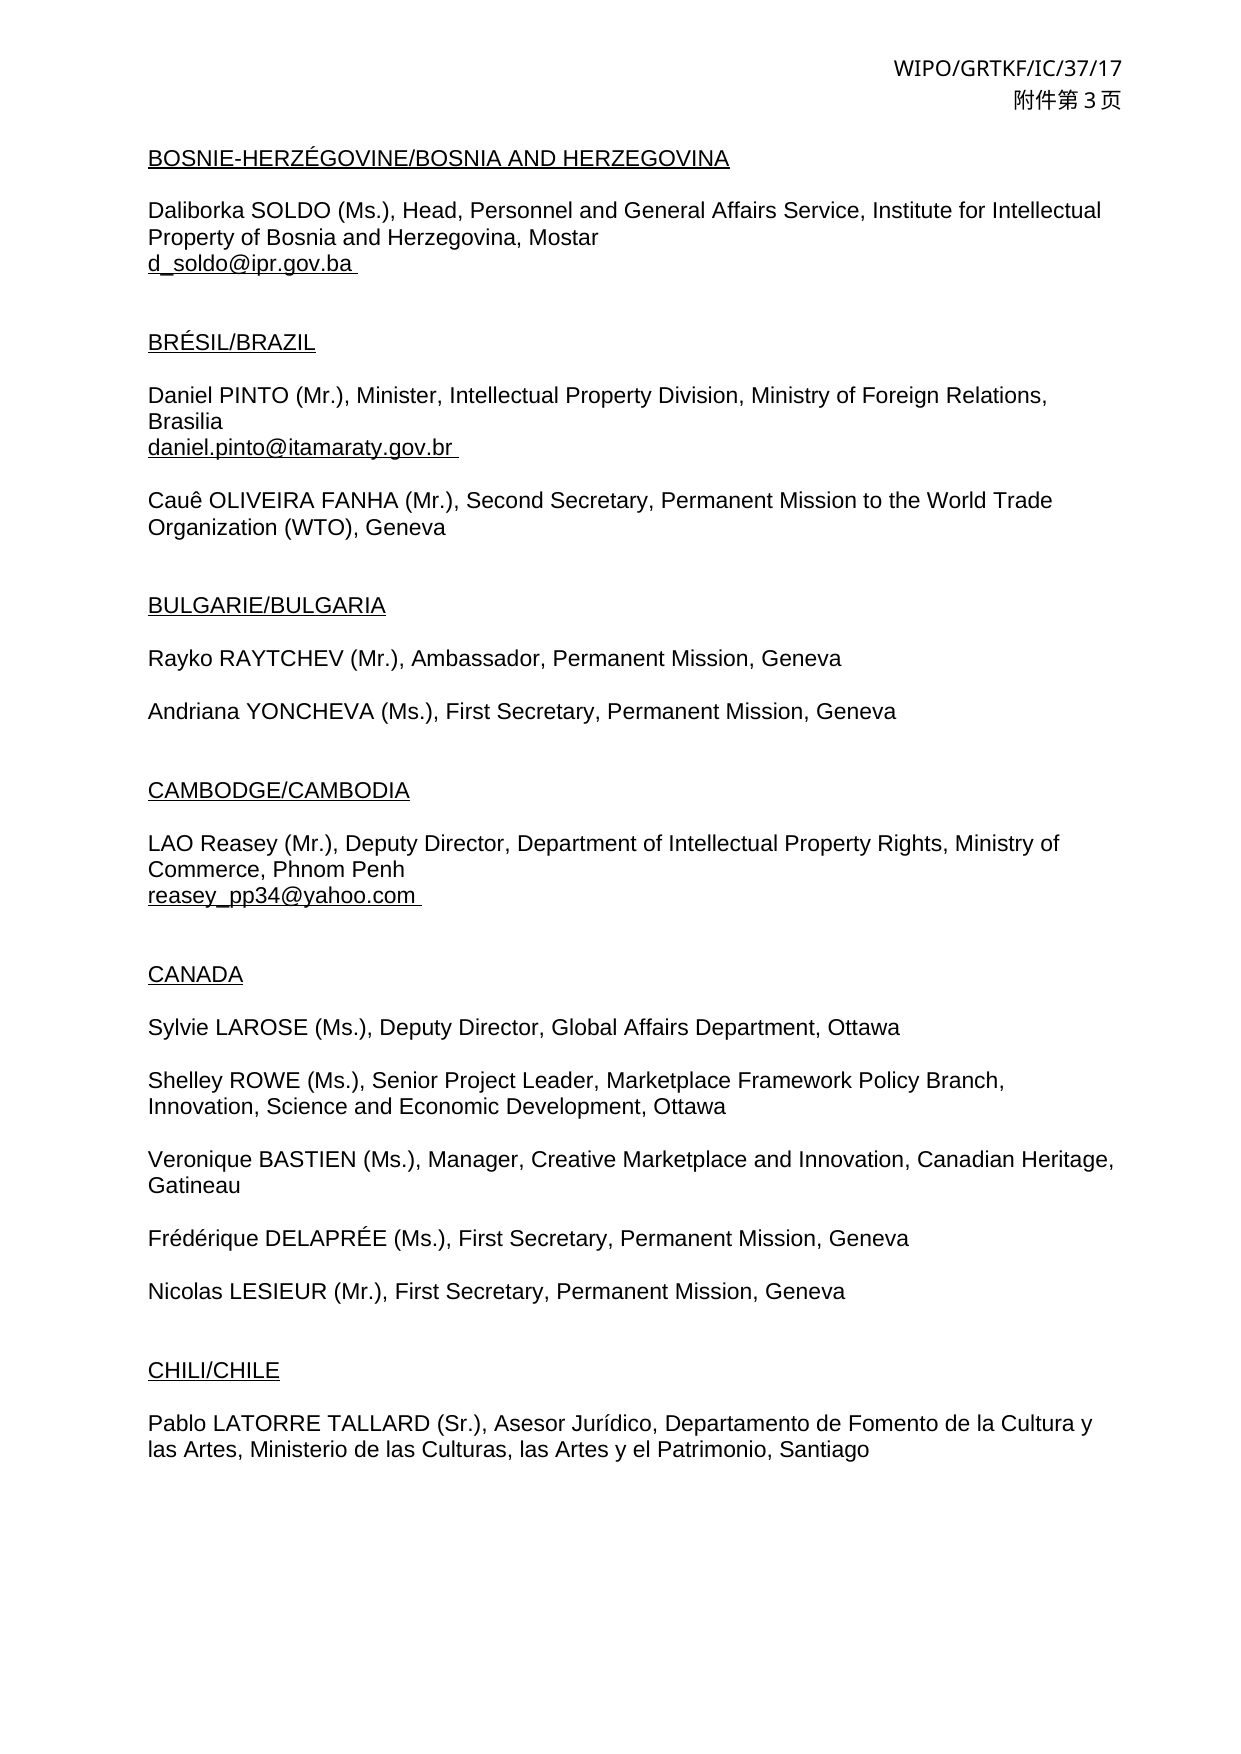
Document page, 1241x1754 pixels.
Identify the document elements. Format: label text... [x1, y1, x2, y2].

text CHILI/CHILE [148, 1357, 1122, 1383]
text Shelley ROWE (Ms.), Senior Project Leader, Marketplace Framework Policy Branch, Innovation, Science and Economic Development, Ottawa [148, 1067, 1122, 1119]
text CANADA [148, 961, 1122, 988]
text Daniel PINTO (Mr.), Minister, Intellectual Property Division, Ministry of Foreign Relations, Brasilia [148, 382, 1122, 434]
text Daliborka SOLDO (Ms.), Head, Personnel and General Affairs Service, Institute for Intellectual Property of Bosnia and Herzegovina, Mostar [148, 197, 1122, 250]
text BULGARIE/BULGARIA [148, 592, 1122, 619]
text d_soldo@ipr.gov.ba [148, 250, 1122, 276]
text Pablo LATORRE TALLARD (Sr.), Asesor Jurídico, Departamento de Fomento de la Cultura y las Artes, Ministerio de las Culturas, las Artes y el Patrimonio, Santiago [148, 1409, 1122, 1462]
text daniel.pinto@itamaraty.gov.br [148, 434, 1122, 461]
text Frédérique DELAPRÉE (Ms.), First Secretary, Permanent Mission, Geneva [148, 1225, 1122, 1251]
text CAMBODGE/CAMBODIA [148, 777, 1122, 803]
text Rayko RAYTCHEV (Mr.), Ambassador, Permanent Mission, Geneva [148, 645, 1122, 672]
text reasey_pp34@yahoo.com [148, 882, 1122, 909]
text Sylvie LAROSE (Ms.), Deputy Director, Global Affairs Department, Ottawa [148, 1014, 1122, 1041]
text LAO Reasey (Mr.), Deputy Director, Department of Intellectual Property Rights, Ministry of Commerce, Phnom Penh [148, 830, 1122, 882]
text BOSNIE-HERZÉGOVINE/BOSNIA AND HERZEGOVINA [148, 144, 1122, 171]
text Veronique BASTIEN (Ms.), Manager, Creative Marketplace and Innovation, Canadian Heritage, Gatineau [148, 1146, 1122, 1199]
text Nicolas LESIEUR (Mr.), First Secretary, Permanent Mission, Geneva [148, 1278, 1122, 1304]
text BRÉSIL/BRAZIL [148, 329, 1122, 355]
text Cauê OLIVEIRA FANHA (Mr.), Second Secretary, Permanent Mission to the World Trade Organization (WTO), Geneva [148, 487, 1122, 540]
text Andriana YONCHEVA (Ms.), First Secretary, Permanent Mission, Geneva [148, 698, 1122, 724]
